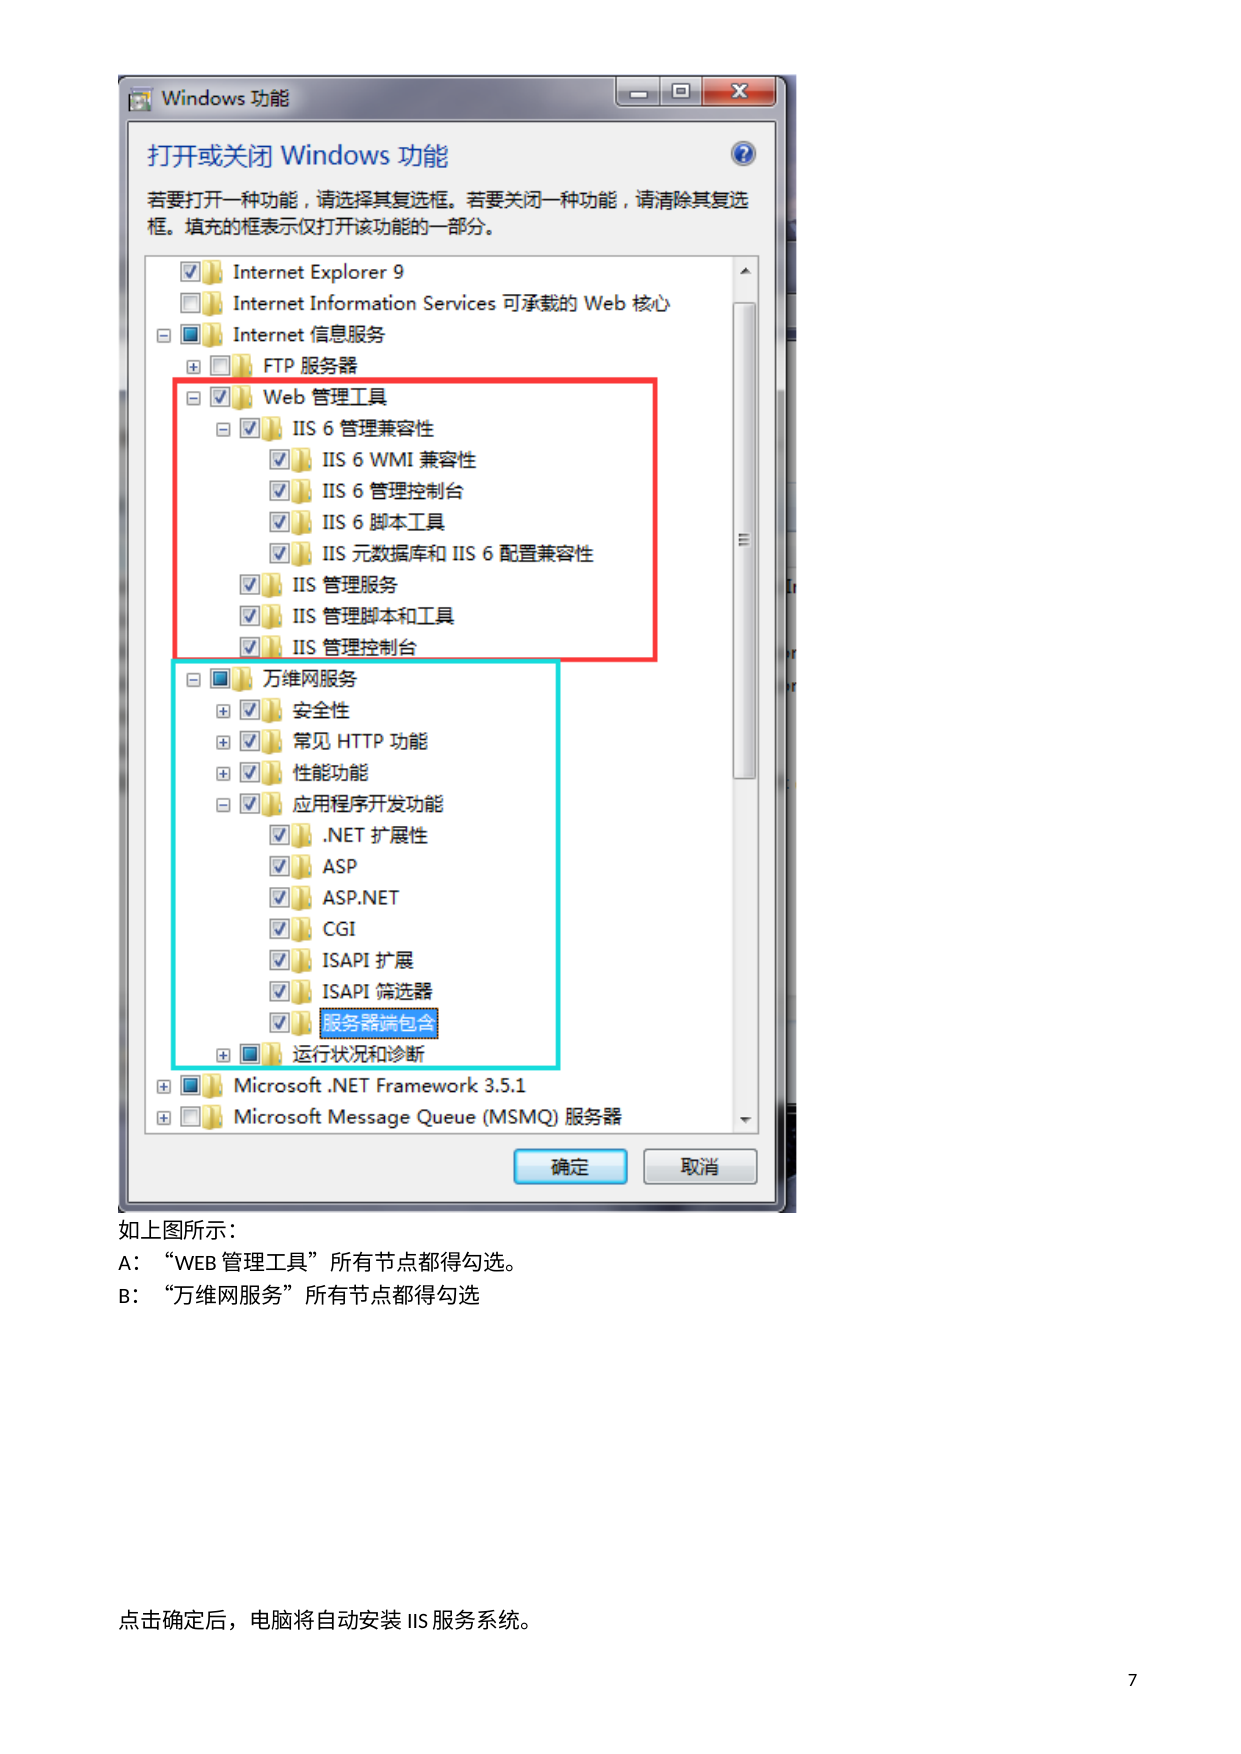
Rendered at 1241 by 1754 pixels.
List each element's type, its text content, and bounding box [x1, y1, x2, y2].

list B：“万维网服务”所有节点都得勾选 [118, 1277, 1137, 1310]
list 如上图所示： [118, 1212, 1137, 1245]
picture [118, 74, 797, 1213]
list 点击确定后，电脑将自动安装IIS服务系统。 [118, 1602, 1137, 1635]
list A：“WEB管理工具”所有节点都得勾选。 [118, 1245, 1137, 1277]
